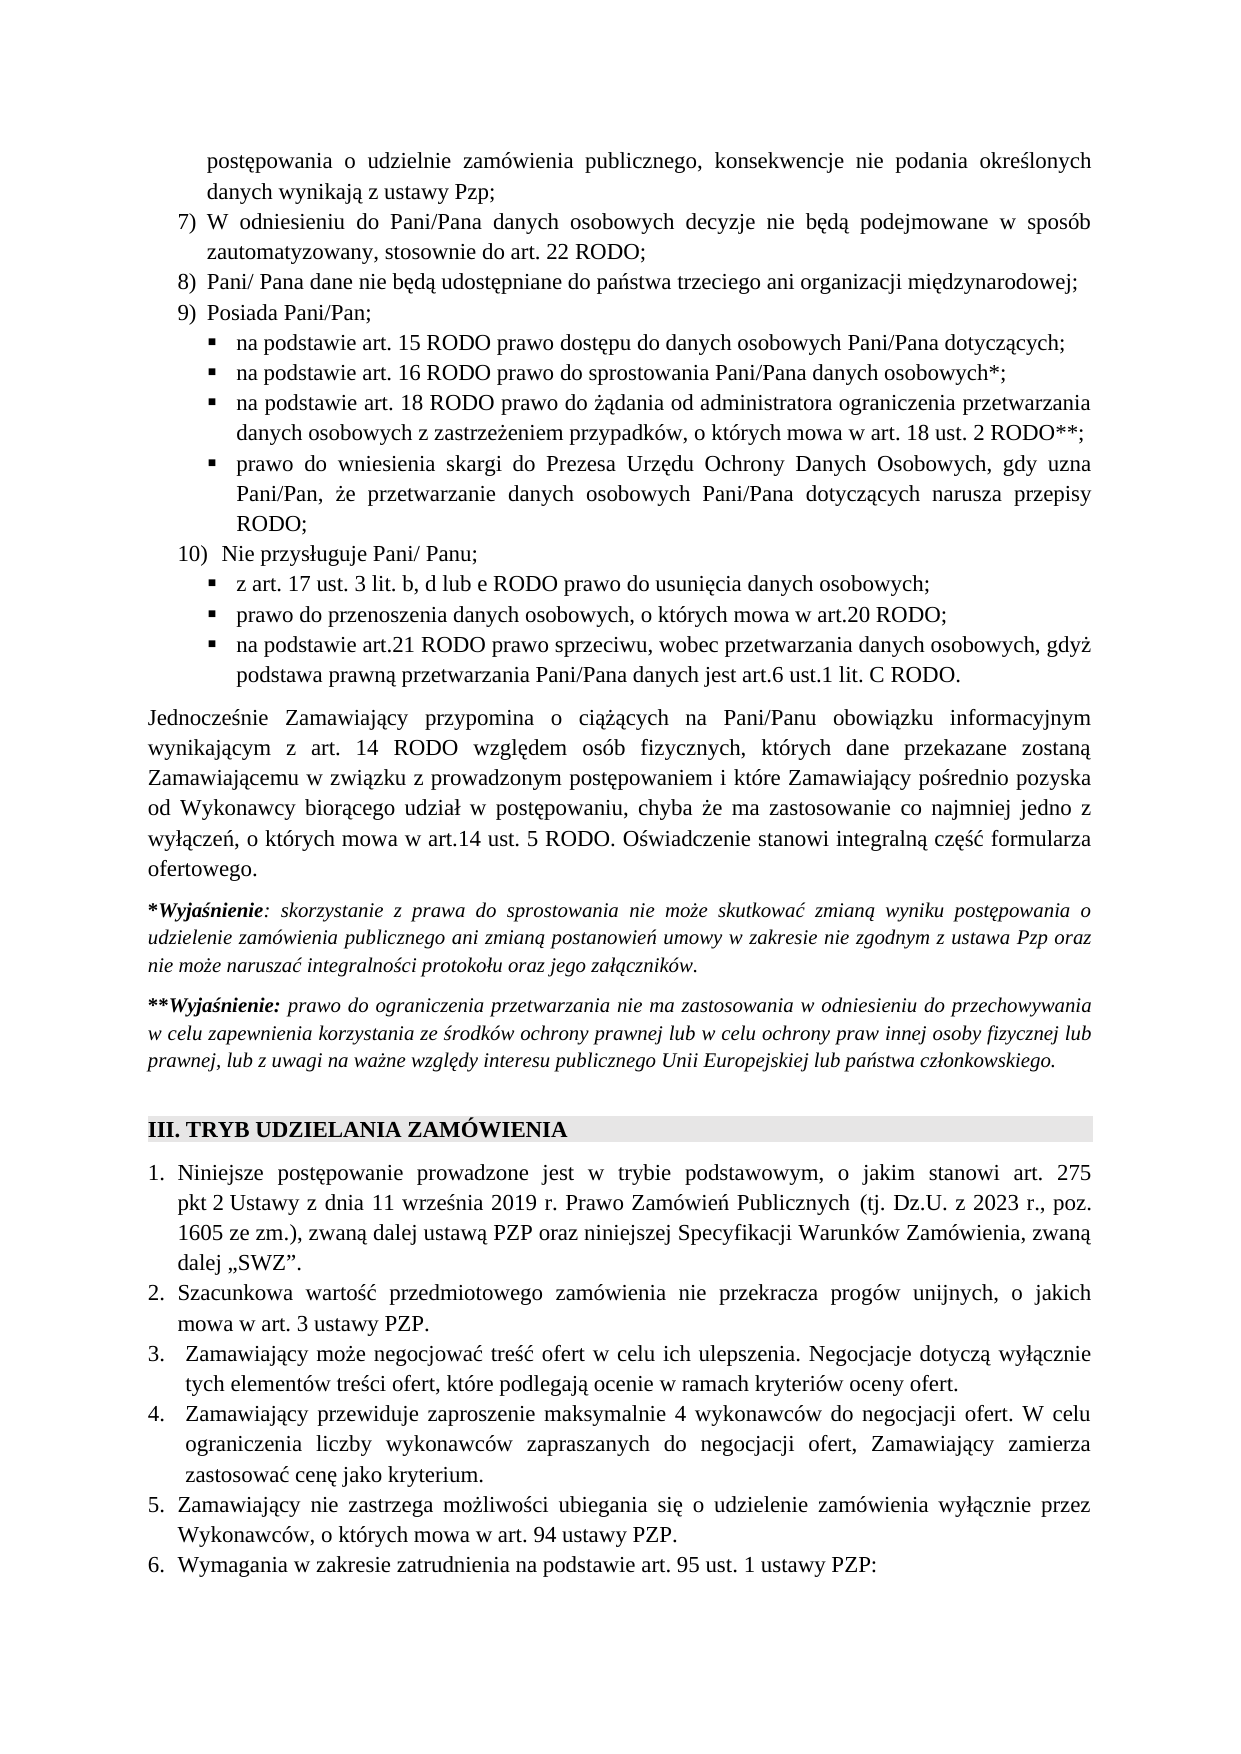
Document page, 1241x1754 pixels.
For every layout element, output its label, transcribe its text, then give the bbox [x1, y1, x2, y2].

text *Wyjaśnienie: skorzystanie z prawa do sprostowania nie może skutkować zmianą wyniku postępowania o udzielenie zamówienia publicznego ani zmianą postanowień umowy w zakresie nie zgodnym z ustawa Pzp oraz nie może naruszać integralności protokołu oraz jego załączników. [148, 898, 1093, 977]
list Wymagania w zakresie zatrudnienia na podstawie art. 95 ust. 1 ustawy PZP: [148, 1551, 1093, 1578]
list Posiada Pani/Pan; [177, 299, 1093, 325]
text Jednocześnie Zamawiający przypomina o ciążących na Pani/Panu obowiązku informacyjnym wynikającym z art. 14 RODO względem osób fizycznych, których dane przekazane zostaną Zamawiającemu w związku z prowadzonym postępowaniem i które Zamawiający pośrednio pozyska od Wykonawcy biorącego udział w postępowaniu, chyba że ma zastosowanie co najmniej jedno z wyłączeń, o których mowa w art.14 ust. 5 RODO. Oświadczenie stanowi integralną część formularza ofertowego. [148, 704, 1093, 881]
list Nie przysługuje Pani/ Panu; [177, 540, 1093, 567]
list na podstawie art. 18 RODO prawo do żądania od administratora ograniczenia przetwarzania danych osobowych z zastrzeżeniem przypadków, o których mowa w art. 18 ust. 2 RODO**; [207, 389, 1093, 446]
list W odniesieniu do Pani/Pana danych osobowych decyzje nie będą podejmowane w sposób zautomatyzowany, stosownie do art. 22 RODO; [177, 208, 1093, 264]
text III. TRYB UDZIELANIA ZAMÓWIENIA [148, 1116, 1093, 1142]
list z art. 17 ust. 3 lit. b, d lub e RODO prawo do usunięcia danych osobowych; [207, 571, 1093, 597]
text **Wyjaśnienie: prawo do ograniczenia przetwarzania nie ma zastosowania w odniesieniu do przechowywania w celu zapewnienia korzystania ze środków ochrony prawnej lub w celu ochrony praw innej osoby fizycznej lub prawnej, lub z uwagi na ważne względy interesu publicznego Unii Europejskiej lub państwa członkowskiego. [148, 993, 1093, 1072]
list Niniejsze postępowanie prowadzone jest w trybie podstawowym, o jakim stanowi art. 275 pkt 2 Ustawy z dnia 11 września 2019 r. Prawo Zamówień Publicznych (tj. Dz.U. z 2023 r., poz. 1605 ze zm.), zwaną dalej ustawą PZP oraz niniejszej Specyfikacji Warunków Zamówienia, zwaną dalej „SWZ”. [148, 1158, 1093, 1276]
list Zamawiający może negocjować treść ofert w celu ich ulepszenia. Negocjacje dotyczą wyłącznie tych elementów treści ofert, które podlegają ocenie w ramach kryteriów oceny ofert. [148, 1340, 1093, 1396]
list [177, 148, 1093, 204]
list na podstawie art.21 RODO prawo sprzeciwu, wobec przetwarzania danych osobowych, gdyż podstawa prawną przetwarzania Pani/Pana danych jest art.6 ust.1 lit. C RODO. [207, 631, 1093, 687]
list Szacunkowa wartość przedmiotowego zamówienia nie przekracza progów unijnych, o jakich mowa w art. 3 ustawy PZP. [148, 1279, 1093, 1336]
list Zamawiający nie zastrzega możliwości ubiegania się o udzielenie zamówienia wyłącznie przez Wykonawców, o których mowa w art. 94 ustawy PZP. [148, 1491, 1093, 1547]
list Pani/ Pana dane nie będą udostępniane do państwa trzeciego ani organizacji międzynarodowej; [177, 268, 1093, 295]
list Zamawiający przewiduje zaproszenie maksymalnie 4 wykonawców do negocjacji ofert. W celu ograniczenia liczby wykonawców zapraszanych do negocjacji ofert, Zamawiający zamierza zastosować cenę jako kryterium. [148, 1400, 1093, 1487]
list na podstawie art. 16 RODO prawo do sprostowania Pani/Pana danych osobowych*; [207, 359, 1093, 385]
list na podstawie art. 15 RODO prawo dostępu do danych osobowych Pani/Pana dotyczących; [207, 329, 1093, 355]
list prawo do przenoszenia danych osobowych, o których mowa w art.20 RODO; [207, 601, 1093, 627]
list prawo do wniesienia skargi do Prezesa Urzędu Ochrony Danych Osobowych, gdy uzna Pani/Pan, że przetwarzanie danych osobowych Pani/Pana dotyczących narusza przepisy RODO; [207, 450, 1093, 536]
